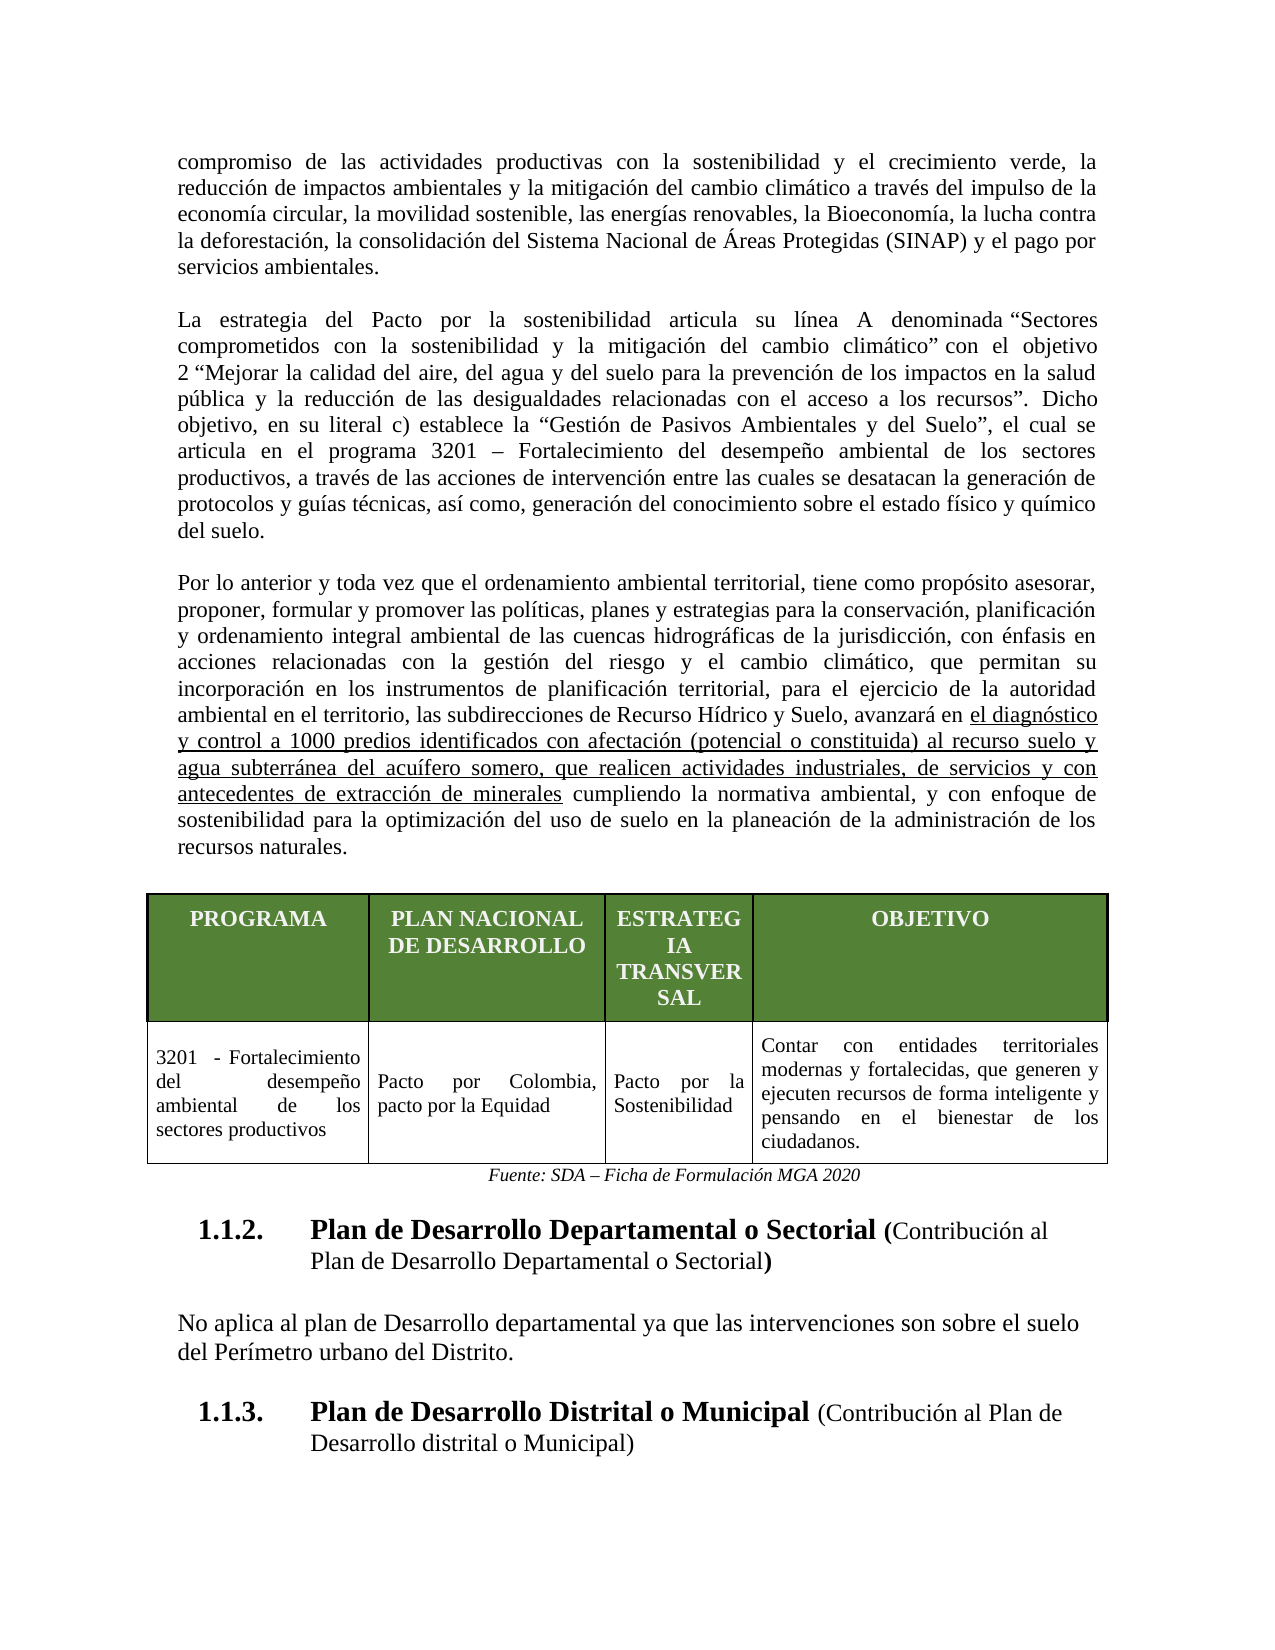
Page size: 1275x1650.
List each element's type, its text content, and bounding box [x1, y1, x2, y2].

table_cell Pacto por la Sostenibilidad [606, 1022, 752, 1163]
table_header ESTRATEGIA TRANSVERSAL [606, 895, 752, 1021]
text Fuente: SDA – Ficha de Formulación MGA 2020 [252, 1164, 1098, 1186]
text Por lo anterior y toda vez que el ordenamiento ambiental territorial, tiene como propósito asesorar, proponer, formular y promover las políticas, planes y estrategias para la conservación, planificación y ordenamiento integral ambiental de las cuencas hidrográficas de la jurisdicción, con énfasis en acciones relacionadas con la gestión del riesgo y el cambio climático, que permitan su incorporación en los instrumentos de planificación territorial, para el ejercicio de la autoridad ambiental en el territorio, las subdirecciones de Recurso Hídrico y Suelo, avanzará en el diagnóstico y control a 1000 predios identificados con afectación (potencial o constituida) al recurso suelo y agua subterránea del acuífero somero, que realicen actividades industriales, de servicios y con antecedentes de extracción de minerales cumpliendo la normativa ambiental, y con enfoque de sostenibilidad para la optimización del uso de suelo en la planeación de la administración de los recursos naturales. [177, 778, 1098, 859]
list Plan de Desarrollo Departamental o Sectorial (Contribución al Plan de Desarrollo Departamental o Sectorial) [198, 1212, 1098, 1274]
text No aplica al plan de Desarrollo departamental ya que las intervenciones son sobre el suelo del Perímetro urbano del Distrito. [177, 1308, 1098, 1366]
list Plan de Desarrollo Distrital o Municipal (Contribución al Plan de Desarrollo distrital o Municipal) [198, 1394, 1098, 1457]
text Por lo anterior y toda vez que el ordenamiento ambiental territorial, tiene como propósito asesorar, proponer, formular y promover las políticas, planes y estrategias para la conservación, planificación y ordenamiento integral ambiental de las cuencas hidrográficas de la jurisdicción, con énfasis en acciones relacionadas con la gestión del riesgo y el cambio climático, que permitan su incorporación en los instrumentos de planificación territorial, para el ejercicio de la autoridad ambiental en el territorio, las subdirecciones de Recurso Hídrico y Suelo, avanzará en el diagnóstico y control a 1000 predios identificados con afectación (potencial o constituida) al recurso suelo y agua subterránea del acuífero somero, que realicen actividades industriales, de servicios y con antecedentes de extracción de minerales cumpliendo la normativa ambiental, y con enfoque de sostenibilidad para la optimización del uso de suelo en la planeación de la administración de los recursos naturales. [177, 569, 1098, 750]
table_cell 3201 - Fortalecimiento del desempeño ambiental de los sectores productivos [148, 1022, 368, 1163]
table_cell Contar con entidades territoriales modernas y fortalecidas, que generen y ejecuten recursos de forma inteligente y pensando en el bienestar de los ciudadanos. [753, 1022, 1107, 1163]
text La estrategia del Pacto por la sostenibilidad articula su línea A denominada “Sectores comprometidos con la sostenibilidad y la mitigación del cambio climático” con el objetivo 2 “Mejorar la calidad del aire, del agua y del suelo para la prevención de los impactos en la salud pública y la reducción de las desigualdades relacionadas con el acceso a los recursos”. Dicho objetivo, en su literal c) establece la “Gestión de Pasivos Ambientales y del Suelo”, el cual se articula en el programa 3201 – Fortalecimiento del desempeño ambiental de los sectores productivos, a través de las acciones de intervención entre las cuales se desatacan la generación de protocolos y guías técnicas, así como, generación del conocimiento sobre el estado físico y químico del suelo. [177, 306, 1098, 543]
table_cell Pacto por Colombia, pacto por la Equidad [369, 1022, 605, 1163]
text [177, 148, 1098, 279]
table_header PROGRAMA [149, 895, 368, 1021]
table_header OBJETIVO [754, 895, 1106, 1021]
table_header PLAN NACIONAL DE DESARROLLO [370, 895, 604, 1021]
